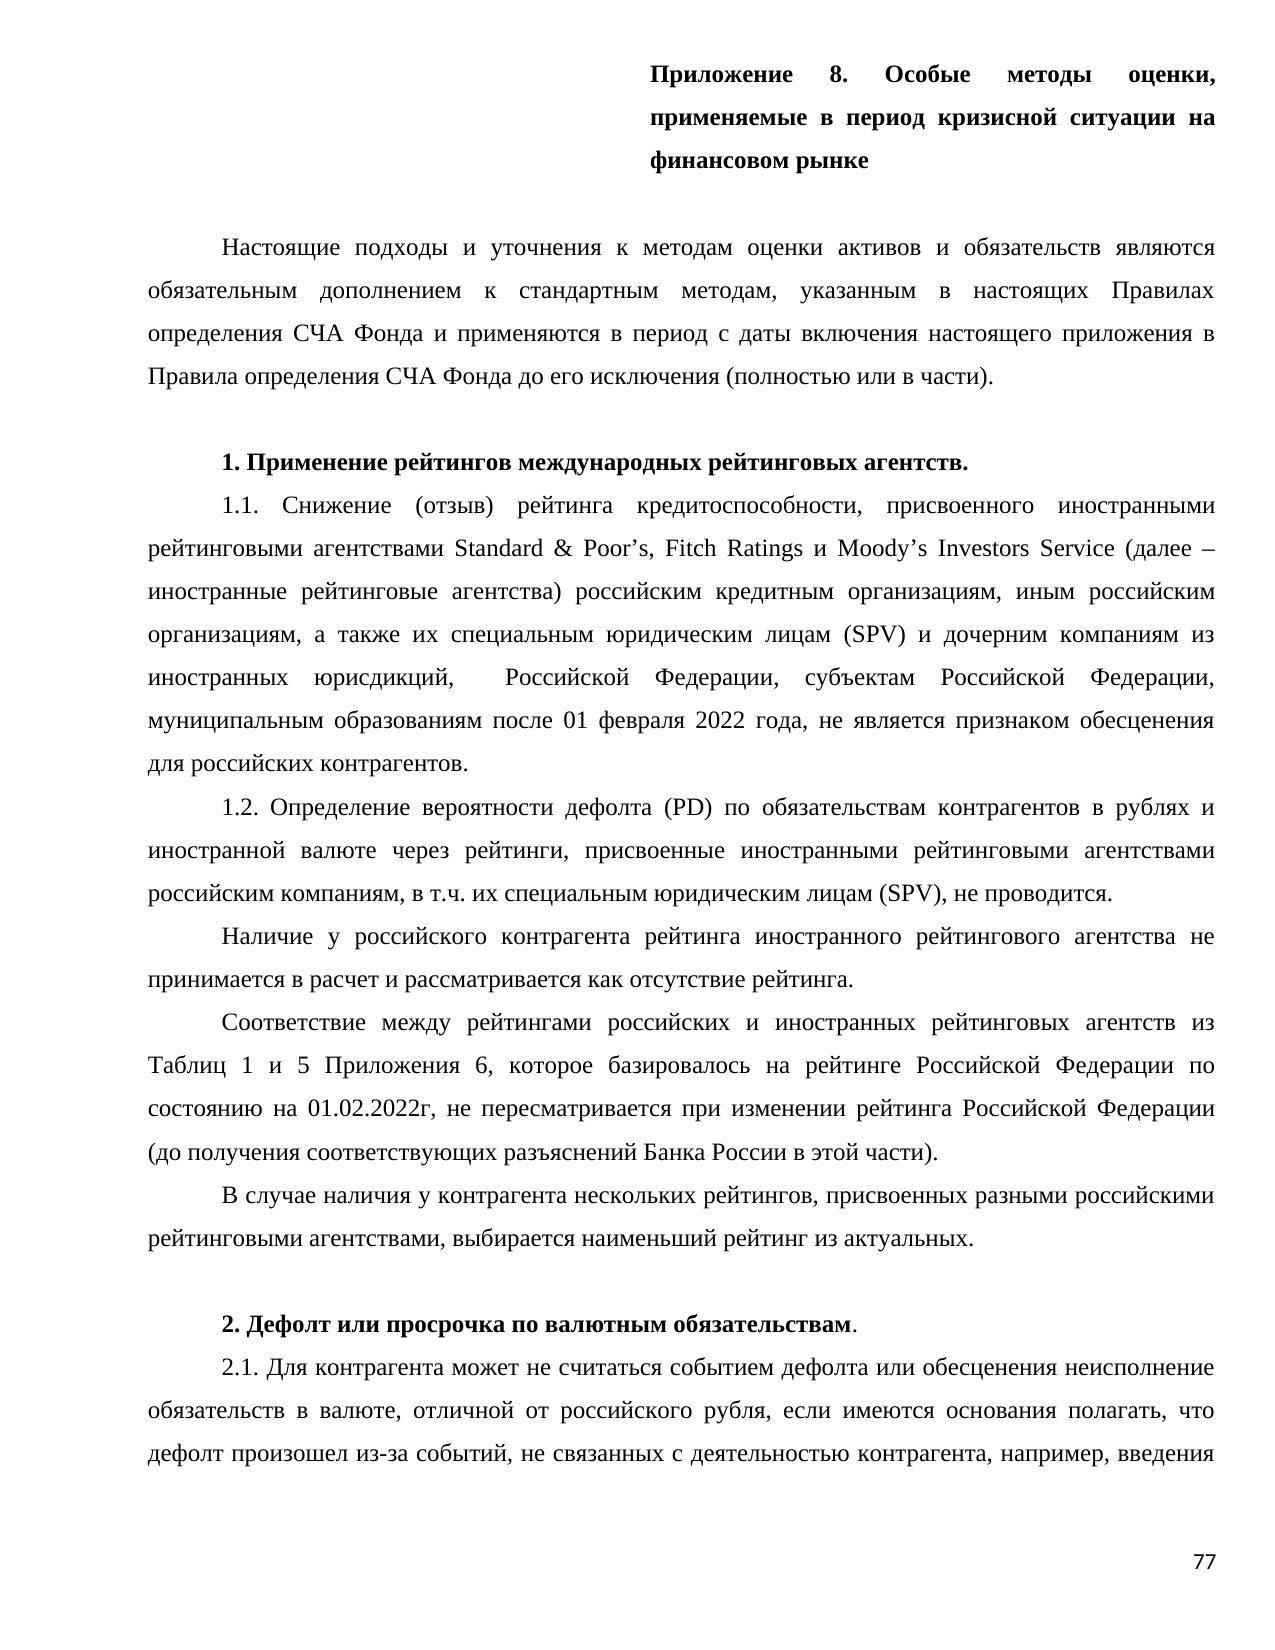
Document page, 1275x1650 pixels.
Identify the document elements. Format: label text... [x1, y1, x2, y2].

text 2. Дефолт или просрочка по валютным обязательствам. [148, 1309, 1216, 1338]
text 1.2. Определение вероятности дефолта (PD) по обязательствам контрагентов в рублях и иностранной валюте через рейтинги, присвоенные иностранными рейтинговыми агентствами российским компаниям, в т.ч. их специальным юридическим лицам (SPV), не проводится. [148, 792, 1216, 907]
text 1.1. Снижение (отзыв) рейтинга кредитоспособности, присвоенного иностранными рейтинговыми агентствами Standard & Poor’s, Fitch Ratings и Moody’s Investors Service (далее – иностранные рейтинговые агентства) российским кредитным организациям, иным российским организациям, а также их специальным юридическим лицам (SPV) и дочерним компаниям из иностранных юрисдикций, Российской Федерации, субъектам Российской Федерации, муниципальным образованиям после 01 февраля 2022 года, не является признаком обесценения для российских контрагентов. [148, 490, 1216, 777]
text Приложение 8. Особые методы оценки, применяемые в период кризисной ситуации на финансовом рынке [650, 59, 1216, 174]
text Соответствие между рейтингами российских и иностранных рейтинговых агентств из Таблиц 1 и 5 Приложения 6, которое базировалось на рейтинге Российской Федерации по состоянию на 01.02.2022г, не пересматривается при изменении рейтинга Российской Федерации (до получения соответствующих разъяснений Банка России в этой части). [148, 1007, 1216, 1165]
text В случае наличия у контрагента нескольких рейтингов, присвоенных разными российскими рейтинговыми агентствами, выбирается наименьший рейтинг из актуальных. [148, 1180, 1216, 1252]
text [148, 1352, 1216, 1467]
text Наличие у российского контрагента рейтинга иностранного рейтингового агентства не принимается в расчет и рассматривается как отсутствие рейтинга. [148, 921, 1216, 993]
text 1. Применение рейтингов международных рейтинговых агентств. [148, 447, 1216, 475]
text Настоящие подходы и уточнения к методам оценки активов и обязательств являются обязательным дополнением к стандартным методам, указанным в настоящих Правилах определения СЧА Фонда и применяются в период с даты включения настоящего приложения в Правила определения СЧА Фонда до его исключения (полностью или в части). [148, 232, 1216, 390]
